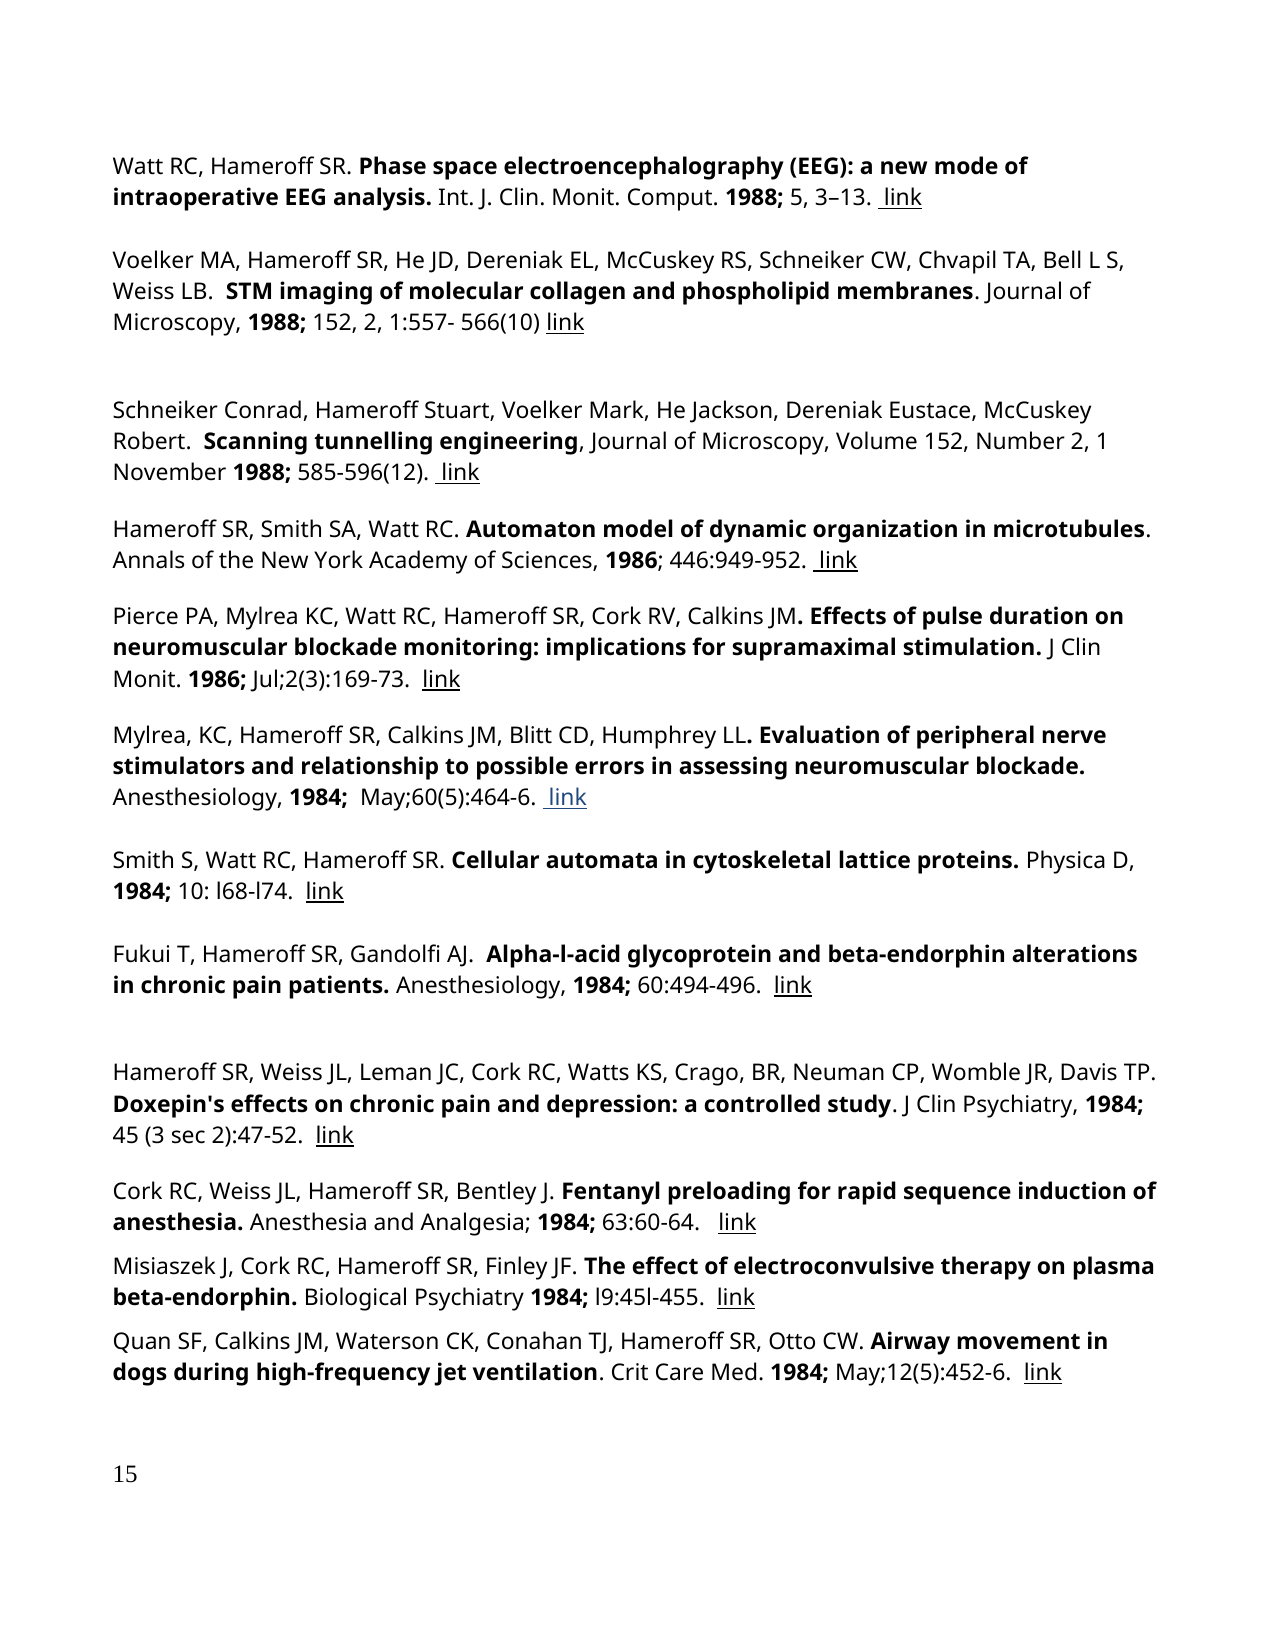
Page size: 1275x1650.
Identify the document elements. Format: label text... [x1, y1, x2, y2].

text Mylrea, KC, Hameroff SR, Calkins JM, Blitt CD, Humphrey LL. Evaluation of peripheral nerve stimulators and relationship to possible errors in assessing neuromuscular blockade. Anesthesiology, 1984; May;60(5):464-6. link [112, 719, 1162, 812]
text Quan SF, Calkins JM, Waterson CK, Conahan TJ, Hameroff SR, Otto CW. Airway movement in dogs during high-frequency jet ventilation. Crit Care Med. 1984; May;12(5):452-6. link [112, 1325, 1162, 1387]
text Cork RC, Weiss JL, Hameroff SR, Bentley J. Fentanyl preloading for rapid sequence induction of anesthesia. Anesthesia and Analgesia; 1984; 63:60-64. link [112, 1175, 1162, 1237]
text Pierce PA, Mylrea KC, Watt RC, Hameroff SR, Cork RV, Calkins JM. Effects of pulse duration on neuromuscular blockade monitoring: implications for supramaximal stimulation. J Clin Monit. 1986; Jul;2(3):169-73. link [112, 600, 1162, 694]
text Smith S, Watt RC, Hameroff SR. Cellular automata in cytoskeletal lattice proteins. Physica D, 1984; 10: l68-l74. link [112, 844, 1162, 906]
text Fukui T, Hameroff SR, Gandolfi AJ. Alpha-l-acid glycoprotein and beta-endorphin alterations in chronic pain patients. Anesthesiology, 1984; 60:494-496. link [112, 937, 1162, 1000]
list Watt RC, Hameroff SR. Phase space electroencephalography (EEG): a new mode of intraoperative EEG analysis. Int. J. Clin. Monit. Comput. 1988; 5, 3–13. link [112, 150, 1162, 212]
list Voelker MA, Hameroff SR, He JD, Dereniak EL, McCuskey RS, Schneiker CW, Chvapil TA, Bell L S, Weiss LB. STM imaging of molecular collagen and phospholipid membranes. Journal of Microscopy, 1988; 152, 2, 1:557- 566(10) link [112, 244, 1162, 337]
list Hameroff SR, Smith SA, Watt RC. Automaton model of dynamic organization in microtubules. Annals of the New York Academy of Sciences, 1986; 446:949-952. link [112, 512, 1162, 575]
list Schneiker Conrad, Hameroff Stuart, Voelker Mark, He Jackson, Dereniak Eustace, McCuskey Robert. Scanning tunnelling engineering, Journal of Microscopy, Volume 152, Number 2, 1 November 1988; 585-596(12). link [112, 394, 1162, 487]
text Hameroff SR, Weiss JL, Leman JC, Cork RC, Watts KS, Crago, BR, Neuman CP, Womble JR, Davis TP. Doxepin's effects on chronic pain and depression: a controlled study. J Clin Psychiatry, 1984; 45 (3 sec 2):47-52. link [112, 1056, 1162, 1150]
text Misiaszek J, Cork RC, Hameroff SR, Finley JF. The effect of electroconvulsive therapy on plasma beta-endorphin. Biological Psychiatry 1984; l9:45l-455. link [112, 1250, 1162, 1312]
